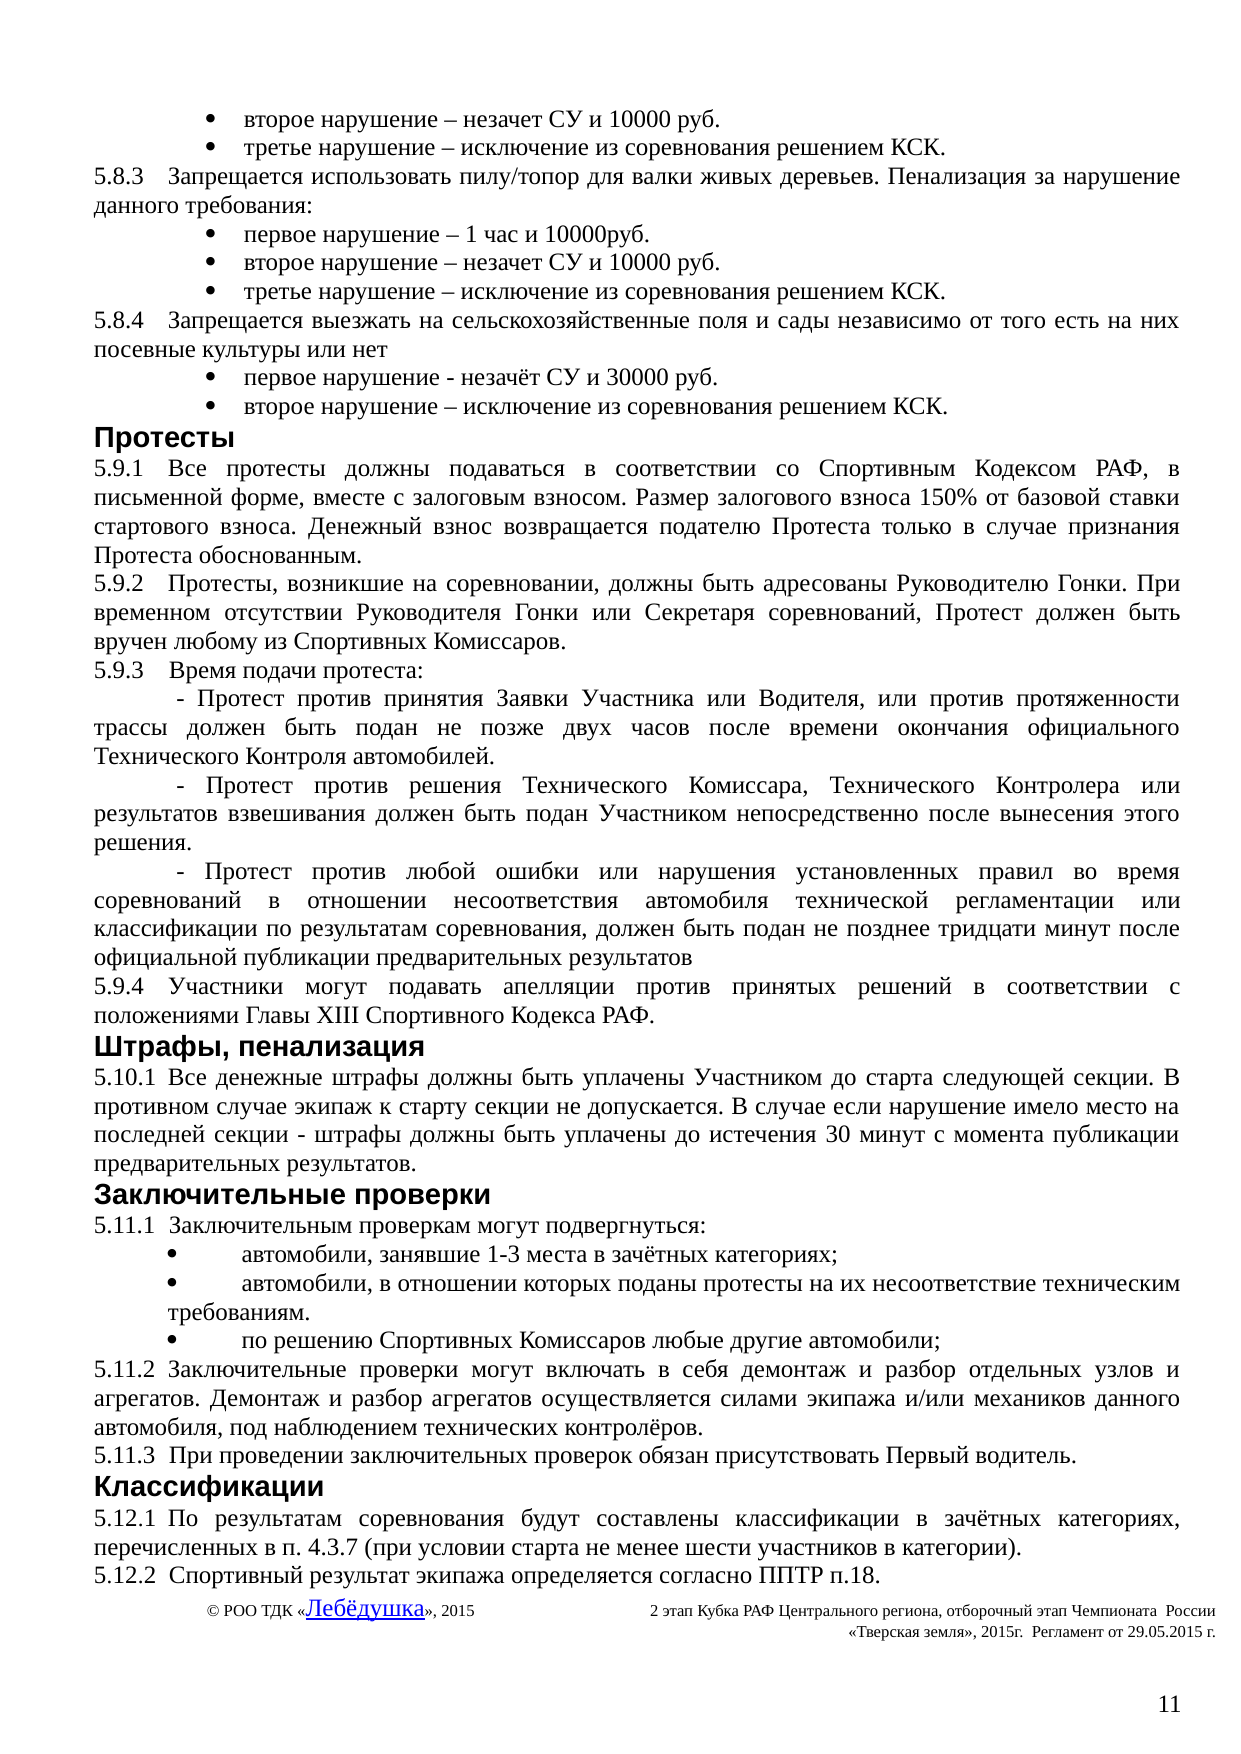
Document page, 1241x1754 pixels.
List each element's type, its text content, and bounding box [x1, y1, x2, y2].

list При проведении заключительных проверок обязан присутствовать Первый водитель. [94, 1441, 1181, 1469]
subtitle Заключительные проверки [94, 1177, 1181, 1211]
list первое нарушение – 1 час и 10000руб. [206, 219, 1181, 247]
subtitle Классификации [94, 1469, 1181, 1503]
list По результатам соревнования будут составлены классификации в зачётных категориях, перечисленных в п. 4.3.7 (при условии старта не менее шести участников в категории). [94, 1503, 1181, 1560]
text по решению Спортивных Комиссаров любые другие автомобили; [168, 1326, 1181, 1354]
list второе нарушение – незачет СУ и 10000 руб. [206, 104, 1181, 132]
list первое нарушение - незачёт СУ и 30000 руб. [206, 362, 1181, 391]
list Время подачи протеста: [94, 655, 1181, 683]
list Запрещается выезжать на сельскохозяйственные поля и сады независимо от того есть на них посевные культуры или нет [94, 305, 1181, 362]
text автомобили, в отношении которых поданы протесты на их несоответствие техническим требованиям. [168, 1268, 1181, 1326]
text - Протест против принятия Заявки Участника или Водителя, или против протяженности трассы должен быть подан не позже двух часов после времени окончания официального Технического Контроля автомобилей. [94, 683, 1181, 770]
text - Протест против решения Технического Комиссара, Технического Контролера или результатов взвешивания должен быть подан Участником непосредственно после вынесения этого решения. [94, 770, 1181, 856]
text автомобили, занявшие 1-3 места в зачётных категориях; [168, 1239, 1181, 1268]
list третье нарушение – исключение из соревнования решением КСК. [206, 276, 1181, 305]
list Заключительным проверкам могут подвергнуться: [94, 1211, 1181, 1239]
list Участники могут подавать апелляции против принятых решений в соответствии с положениями Главы XIII Спортивного Кодекса РАФ. [94, 971, 1181, 1028]
subtitle Штрафы, пенализация [94, 1028, 1181, 1062]
list второе нарушение – исключение из соревнования решением КСК. [206, 391, 1181, 420]
list Заключительные проверки могут включать в себя демонтаж и разбор отдельных узлов и агрегатов. Демонтаж и разбор агрегатов осуществляется силами экипажа и/или механиков данного автомобиля, под наблюдением технических контролёров. [94, 1354, 1181, 1441]
list Протесты, возникшие на соревновании, должны быть адресованы Руководителю Гонки. При временном отсутствии Руководителя Гонки или Секретаря соревнований, Протест должен быть вручен любому из Спортивных Комиссаров. [94, 568, 1181, 655]
list Все денежные штрафы должны быть уплачены Участником до старта следующей секции. В противном случае экипаж к старту секции не допускается. В случае если нарушение имело место на последней секции - штрафы должны быть уплачены до истечения 30 минут с момента публикации предварительных результатов. [94, 1062, 1181, 1177]
subtitle Протесты [94, 420, 1181, 453]
list Спортивный результат экипажа определяется согласно ППТР п.18. [94, 1560, 1181, 1589]
list третье нарушение – исключение из соревнования решением КСК. [206, 132, 1181, 161]
list Запрещается использовать пилу/топор для валки живых деревьев. Пенализация за нарушение данного требования: [94, 161, 1181, 219]
list Все протесты должны подаваться в соответствии со Спортивным Кодексом РАФ, в письменной форме, вместе с залоговым взносом. Размер залогового взноса 150% от базовой ставки стартового взноса. Денежный взнос возвращается подателю Протеста только в случае признания Протеста обоснованным. [94, 453, 1181, 568]
text - Протест против любой ошибки или нарушения установленных правил во время соревнований в отношении несоответствия автомобиля технической регламентации или классификации по результатам соревнования, должен быть подан не позднее тридцати минут после официальной публикации предварительных результатов [94, 856, 1181, 971]
list второе нарушение – незачет СУ и 10000 руб. [206, 247, 1181, 276]
